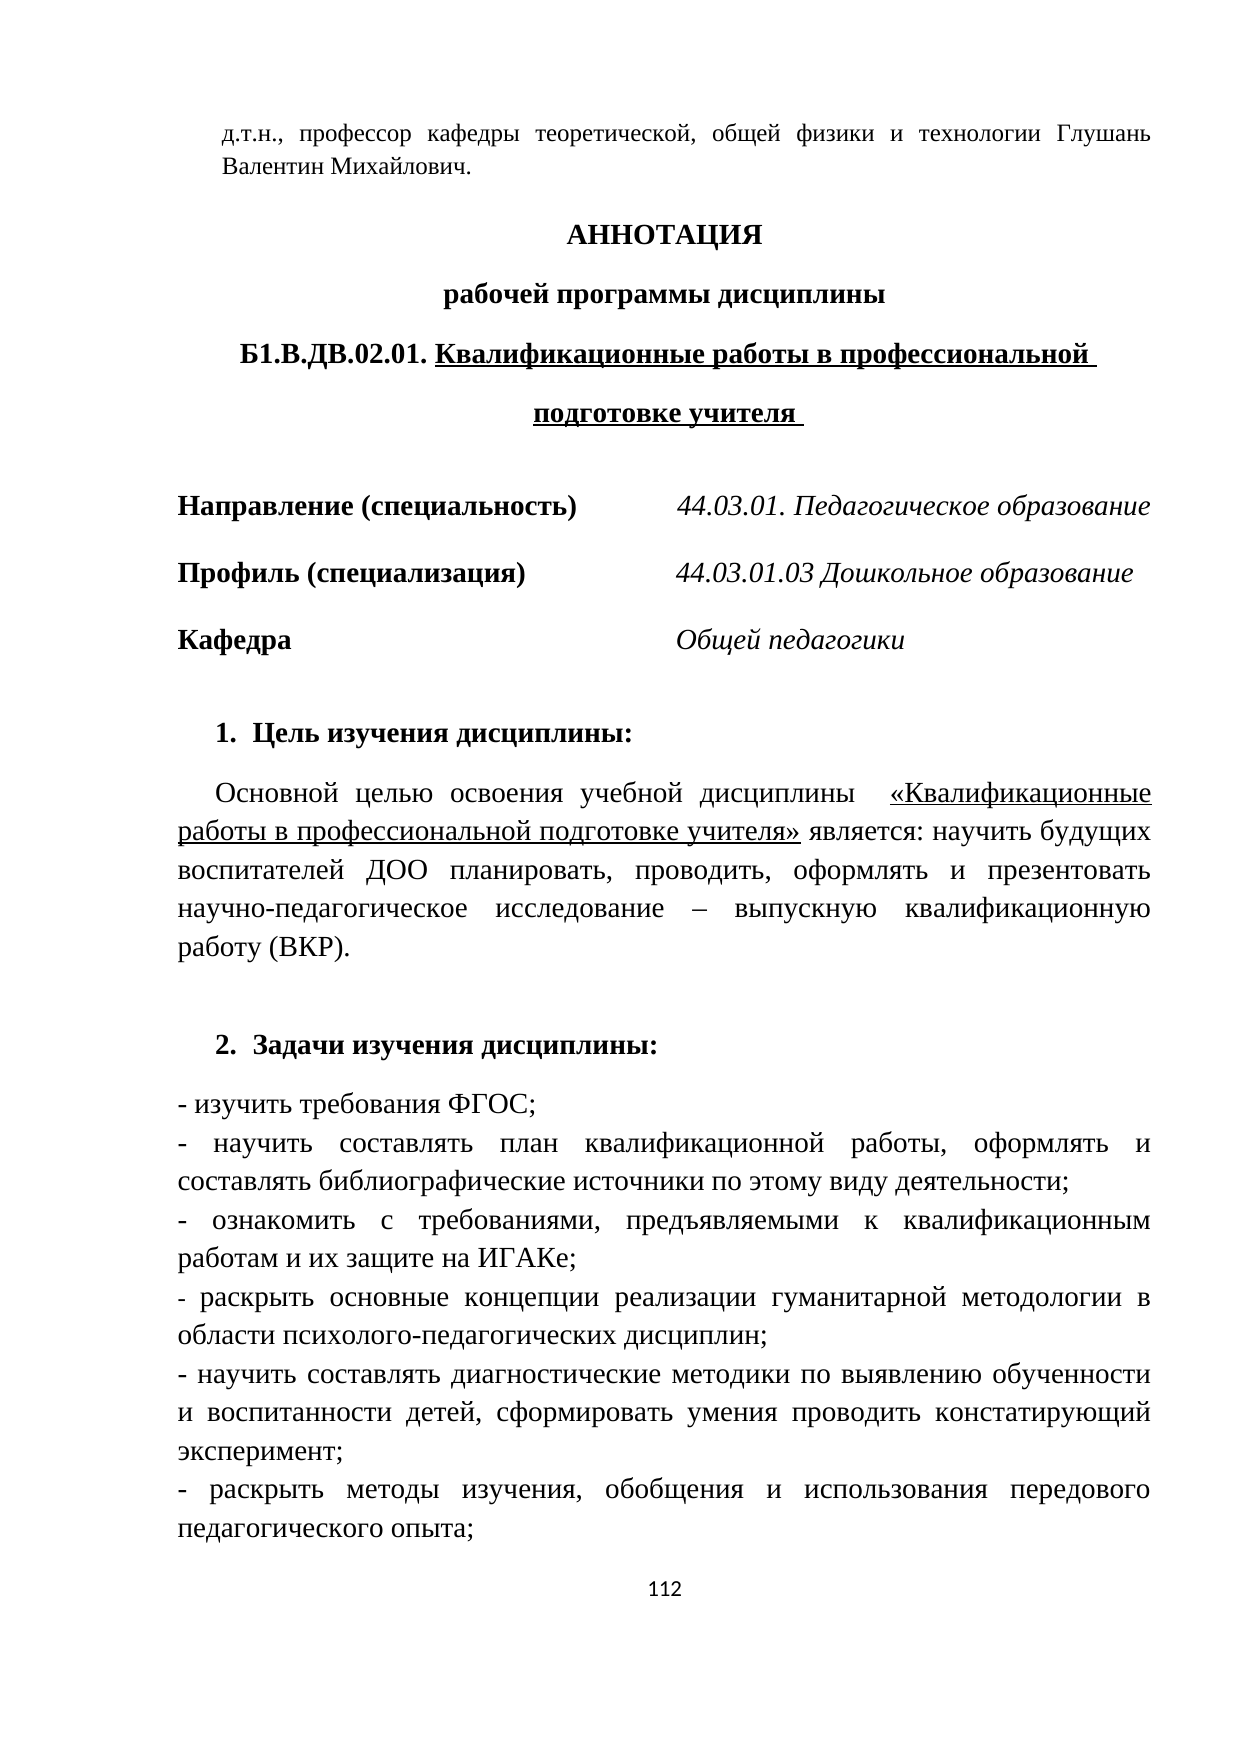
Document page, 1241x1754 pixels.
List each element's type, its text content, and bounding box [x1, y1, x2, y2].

text - раскрыть методы изучения, обобщения и использования передового педагогического опыта; [177, 1472, 1152, 1544]
list Цель изучения дисциплины: [215, 715, 1152, 749]
text - изучить требования ФГОС; [177, 1086, 1152, 1120]
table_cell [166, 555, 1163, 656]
list Задачи изучения дисциплины: [215, 1027, 1152, 1060]
text - научить составлять диагностические методики по выявлению обученности и воспитанности детей, сформировать умения проводить констатирующий эксперимент; [177, 1356, 1152, 1467]
text Основной целью освоения учебной дисциплины «Квалификационные работы в профессиональной подготовке учителя» является: научить будущих воспитателей ДОО планировать, проводить, оформлять и презентовать научно-педагогическое исследование – выпускную квалификационную работу (ВКР). [177, 775, 1152, 962]
text д.т.н., профессор кафедры теоретической, общей физики и технологии Глушань Валентин Михайлович. [222, 118, 1152, 180]
text - научить составлять план квалификационной работы, оформлять и составлять библиографические источники по этому виду деятельности; [177, 1125, 1152, 1197]
text АННОТАЦИЯ [177, 217, 1152, 251]
text - ознакомить с требованиями, предъявляемыми к квалификационным работам и их защите на ИГАКе; [177, 1202, 1152, 1274]
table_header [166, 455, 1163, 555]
text подготовке учителя [177, 395, 1152, 429]
text Б1.В.ДВ.02.01. Квалификационные работы в профессиональной [177, 336, 1152, 369]
text рабочей программы дисциплины [177, 277, 1152, 310]
text - раскрыть основные концепции реализации гуманитарной методологии в области психолого-педагогических дисциплин; [177, 1279, 1152, 1351]
